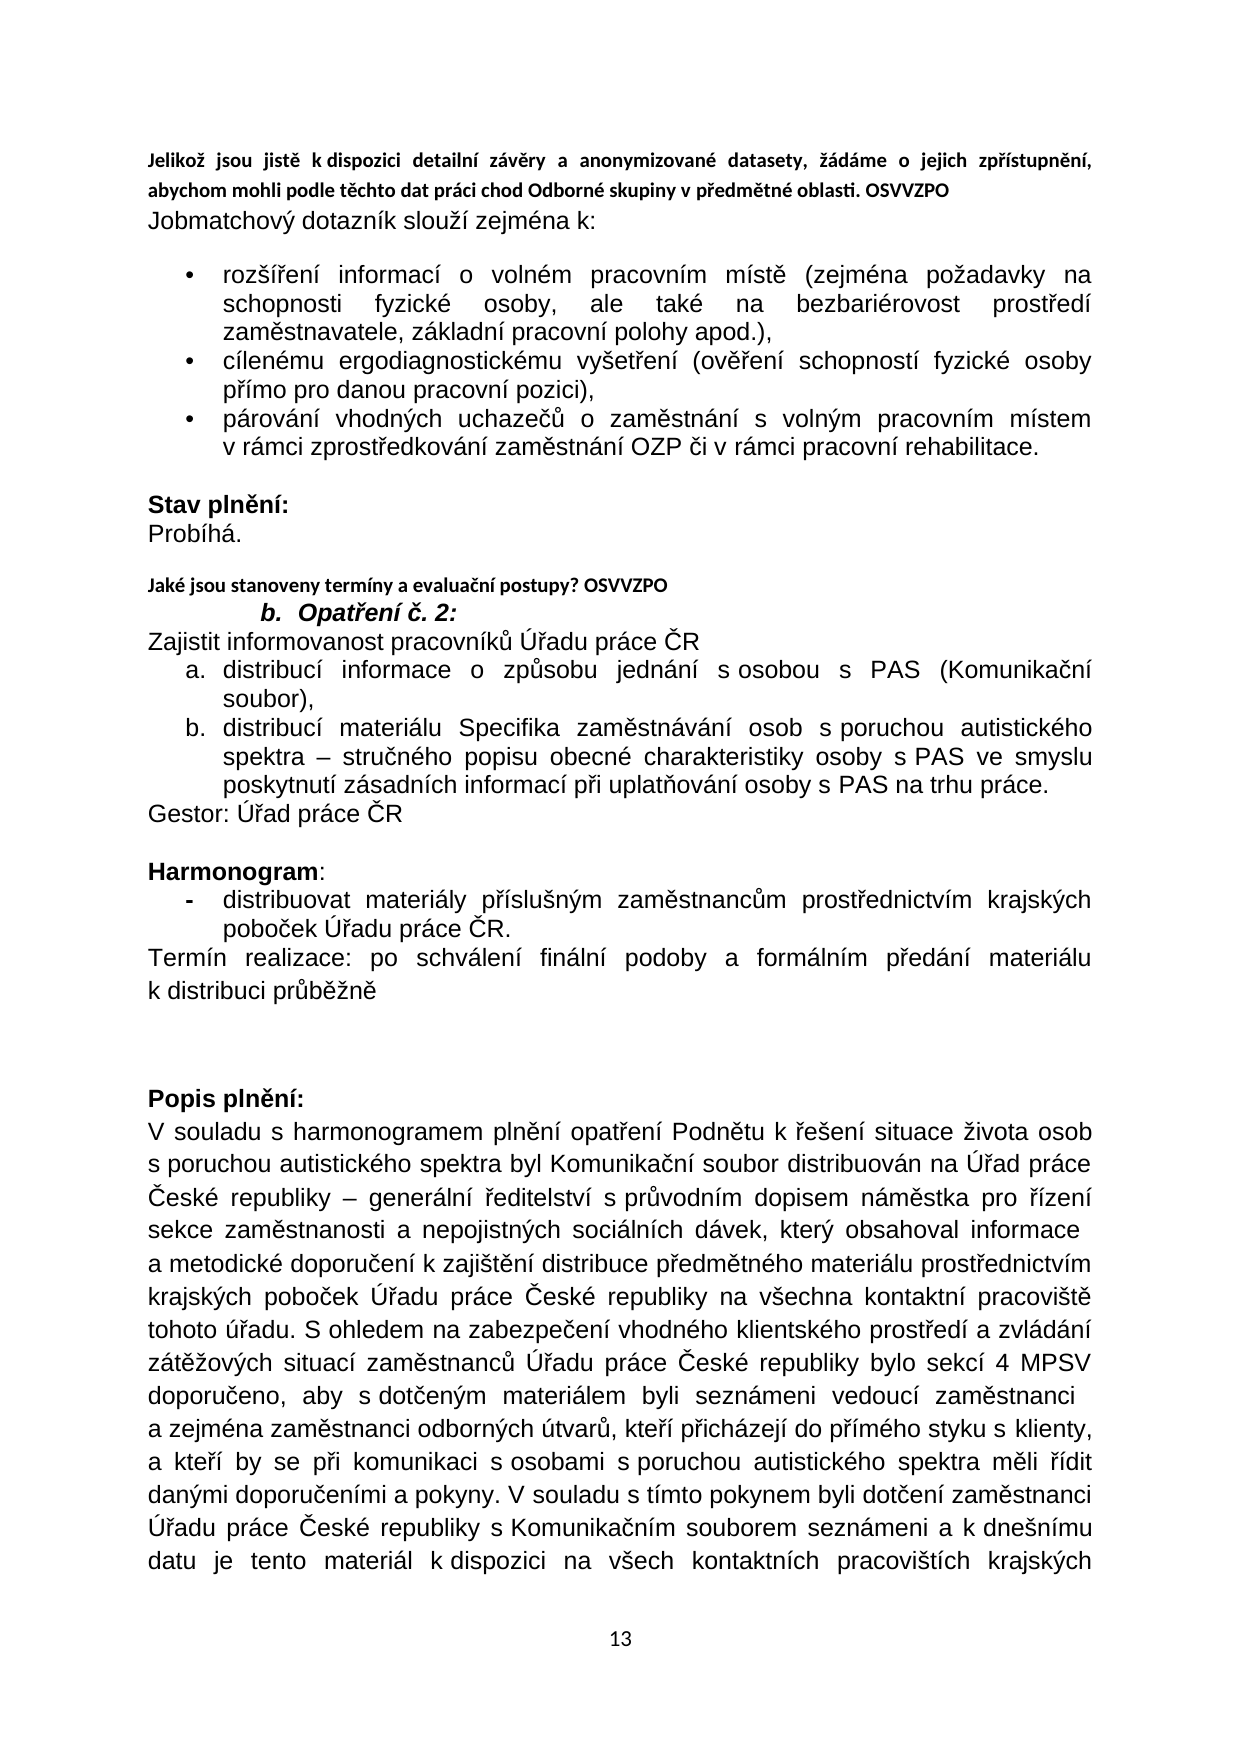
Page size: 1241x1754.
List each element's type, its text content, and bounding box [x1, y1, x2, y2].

list distribucí materiálu Specifika zaměstnávání osob s poruchou autistického spektra – stručného popisu obecné charakteristiky osoby s PAS ve smyslu poskytnutí zásadních informací při uplatňování osoby s PAS na trhu práce. [185, 713, 1093, 799]
text Jelikož jsou jistě k dispozici detailní závěry a anonymizované datasety, žádáme o jejich zpřístupnění, abychom mohli podle těchto dat práci chod Odborné skupiny v předmětné oblasti. OSVVZPO [148, 148, 1093, 202]
list rozšíření informací o volném pracovním místě (zejména požadavky na schopnosti fyzické osoby, ale také na bezbariérovost prostředí zaměstnavatele, základní pracovní polohy apod.), [185, 260, 1093, 346]
text Harmonogram: [148, 857, 1093, 885]
list distribuovat materiály příslušným zaměstnancům prostřednictvím krajských poboček Úřadu práce ČR. [185, 885, 1093, 943]
text Jaké jsou stanoveny termíny a evaluační postupy? OSVVZPO [148, 572, 1093, 598]
list párování vhodných uchazečů o zaměstnání s volným pracovním místem v rámci zprostředkování zaměstnání OZP či v rámci pracovní rehabilitace. [185, 403, 1093, 461]
text Gestor: Úřad práce ČR [148, 799, 1093, 828]
text Jobmatchový dotazník slouží zejména k: [148, 206, 1093, 235]
text Termín realizace: po schválení finální podoby a formálním předání materiálu k distribuci průběžně [148, 943, 1093, 1004]
list cílenému ergodiagnostickému vyšetření (ověření schopností fyzické osoby přímo pro danou pracovní pozici), [185, 346, 1093, 403]
list distribucí informace o způsobu jednání s osobou s PAS (Komunikační soubor), [185, 655, 1093, 713]
text Stav plnění: [148, 490, 1093, 518]
text Popis plnění: [148, 1083, 1093, 1112]
list Opatření č. 2: [260, 598, 1093, 627]
text Zajistit informovanost pracovníků Úřadu práce ČR [148, 627, 1093, 655]
text Probíhá. [148, 518, 1093, 547]
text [148, 1116, 1093, 1574]
